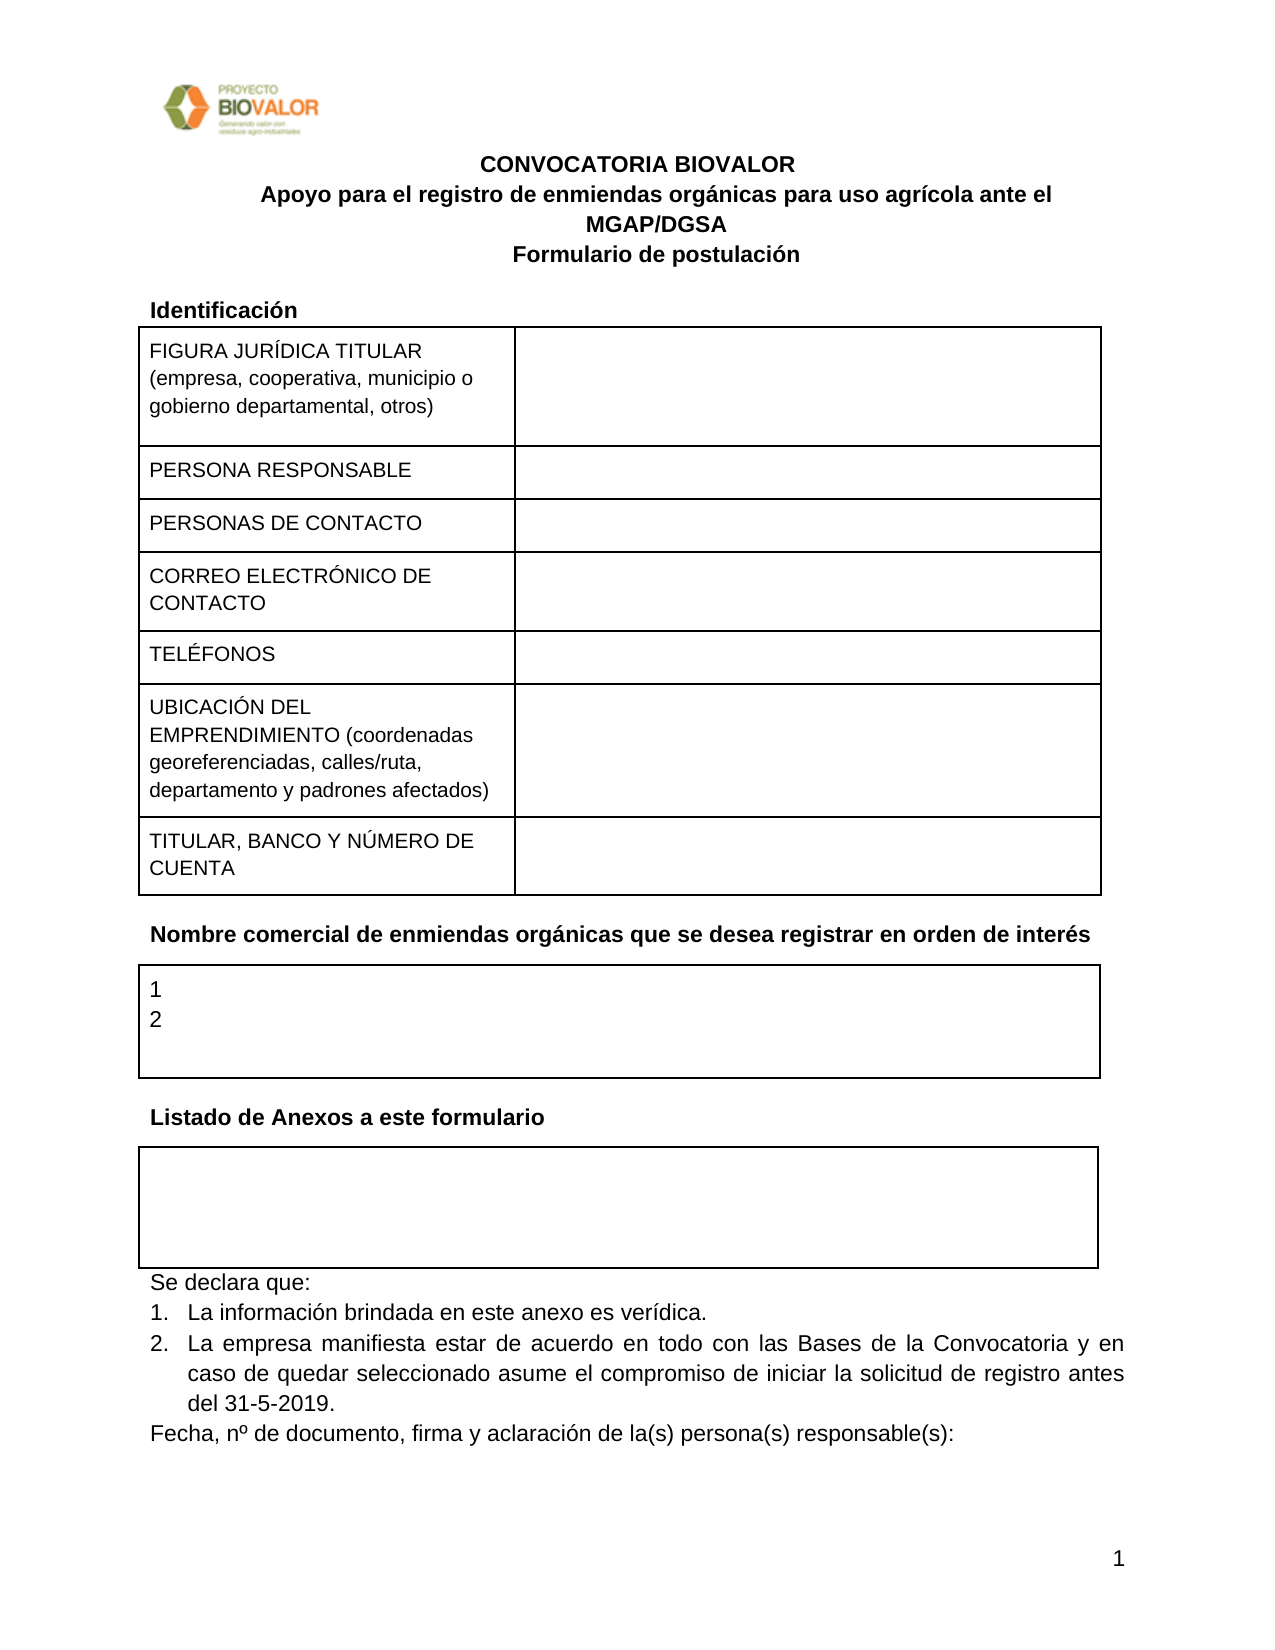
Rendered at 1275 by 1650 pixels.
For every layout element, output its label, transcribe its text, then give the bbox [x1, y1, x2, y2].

subtitle Listado de Anexos a este formulario [150, 1104, 1125, 1130]
subtitle Nombre comercial de enmiendas orgánicas que se desea registrar en orden de interés [150, 921, 1125, 948]
text CONVOCATORIA BIOVALOR [150, 151, 1125, 177]
picture [150, 75, 332, 147]
list La información brindada en este anexo es verídica. [150, 1299, 1125, 1326]
table_cell UBICACIÓN DEL EMPRENDIMIENTO (coordenadas georeferenciadas, calles/ruta, departamento y padrones afectados) [140, 685, 514, 816]
text Apoyo para el registro de enmiendas orgánicas para uso agrícola ante el MGAP/DGSA [187, 181, 1125, 237]
table_header FIGURA JURÍDICA TITULAR (empresa, cooperativa, municipio o gobierno departamental, otros) [140, 328, 514, 445]
table_cell PERSONAS DE CONTACTO [140, 500, 514, 551]
table_cell [516, 553, 1100, 629]
text Formulario de postulación [187, 241, 1125, 268]
table_cell TELÉFONOS [140, 632, 514, 683]
table_cell TITULAR, BANCO Y NÚMERO DE CUENTA [140, 818, 514, 894]
text Fecha, nº de documento, firma y aclaración de la(s) persona(s) responsable(s): [150, 1420, 1125, 1447]
table_cell [516, 685, 1100, 816]
text Identificación [150, 297, 1125, 323]
table_header 1 2 [140, 966, 1099, 1077]
list La empresa manifiesta estar de acuerdo en todo con las Bases de la Convocatoria y en caso de quedar seleccionado asume el compromiso de iniciar la solicitud de registro antes del 31-5-2019. [150, 1329, 1125, 1416]
table_cell PERSONA RESPONSABLE [140, 447, 514, 498]
table_cell [516, 632, 1100, 683]
table_cell [516, 500, 1100, 551]
table_header [140, 1148, 1097, 1267]
table_cell [516, 818, 1100, 894]
text Se declara que: [150, 1269, 1125, 1296]
table_header [516, 328, 1100, 445]
table_cell CORREO ELECTRÓNICO DE CONTACTO [140, 553, 514, 629]
table_cell [516, 447, 1100, 498]
